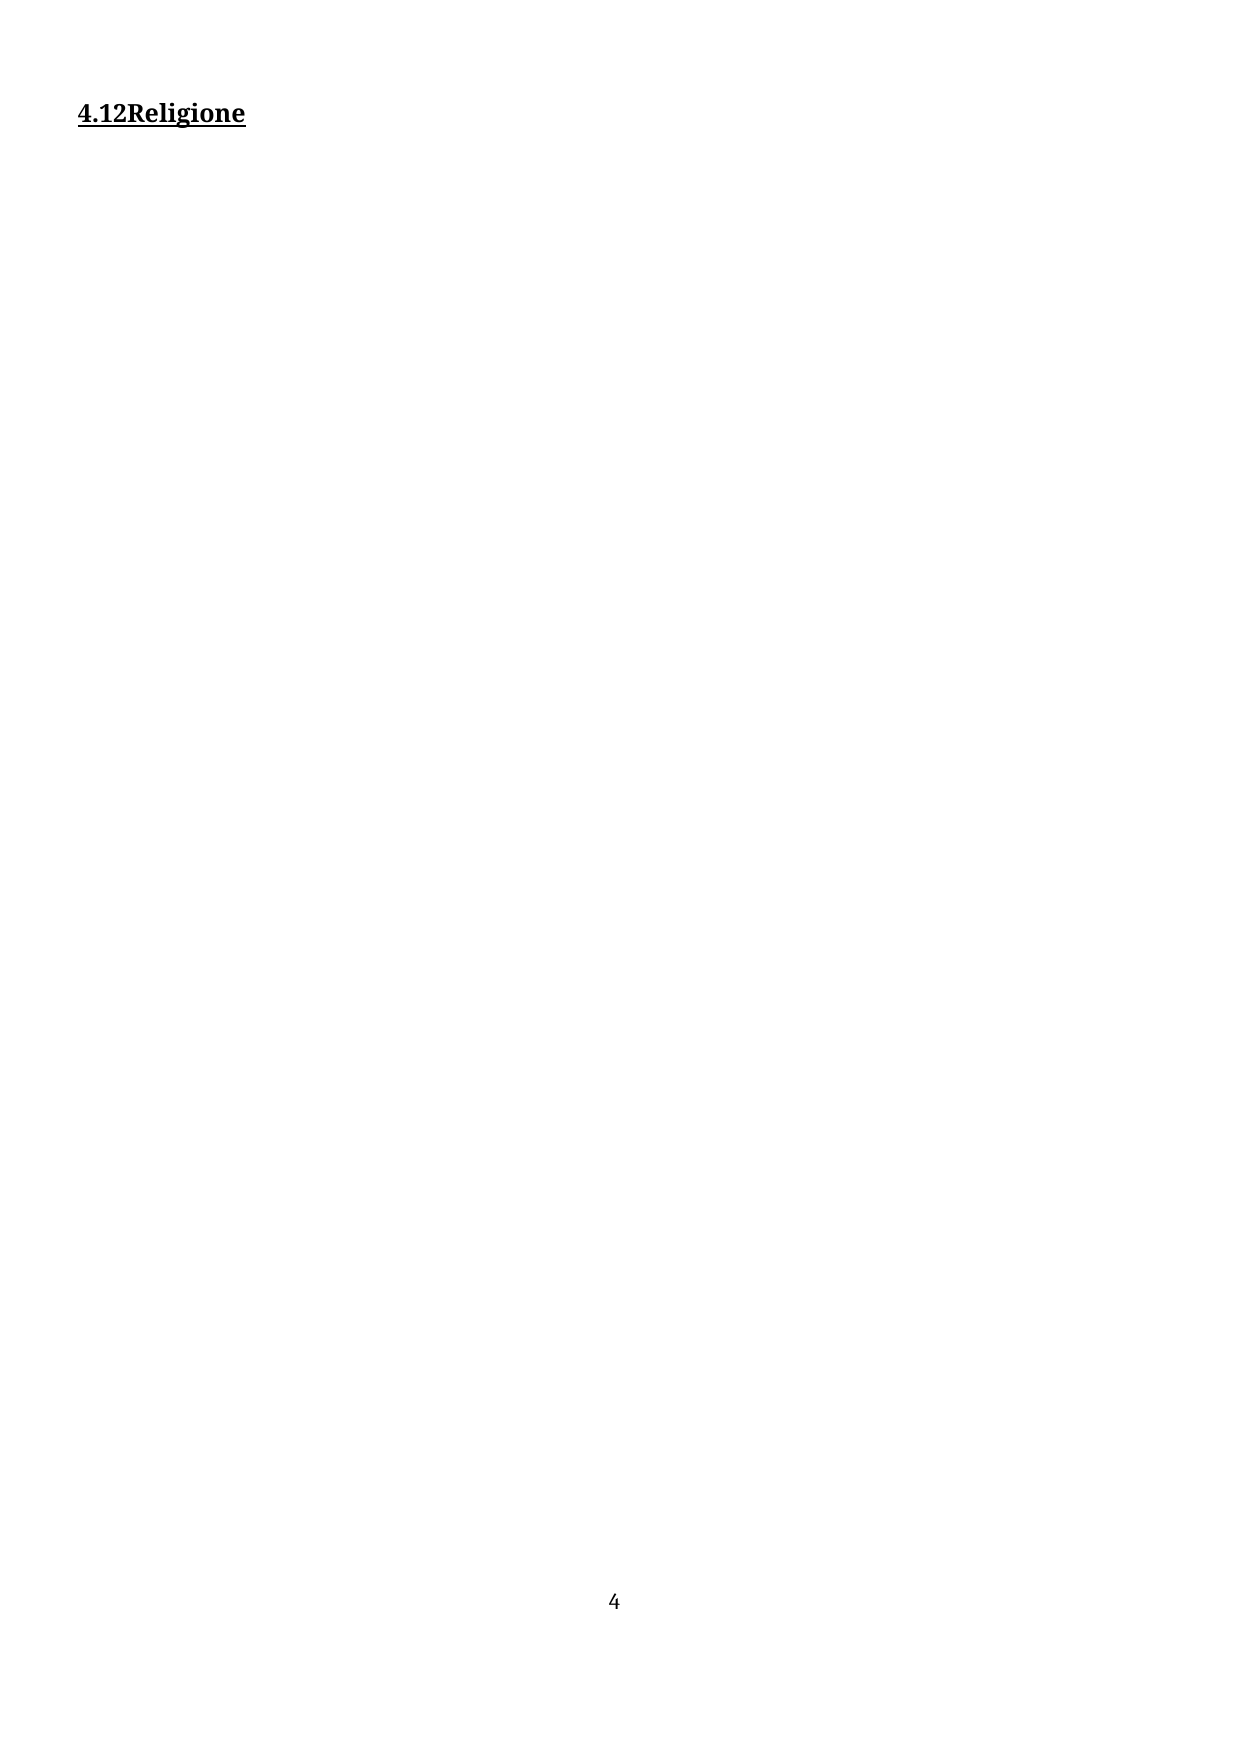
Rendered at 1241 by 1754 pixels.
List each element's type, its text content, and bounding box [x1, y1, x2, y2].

text 4.12Religione [78, 96, 1194, 130]
